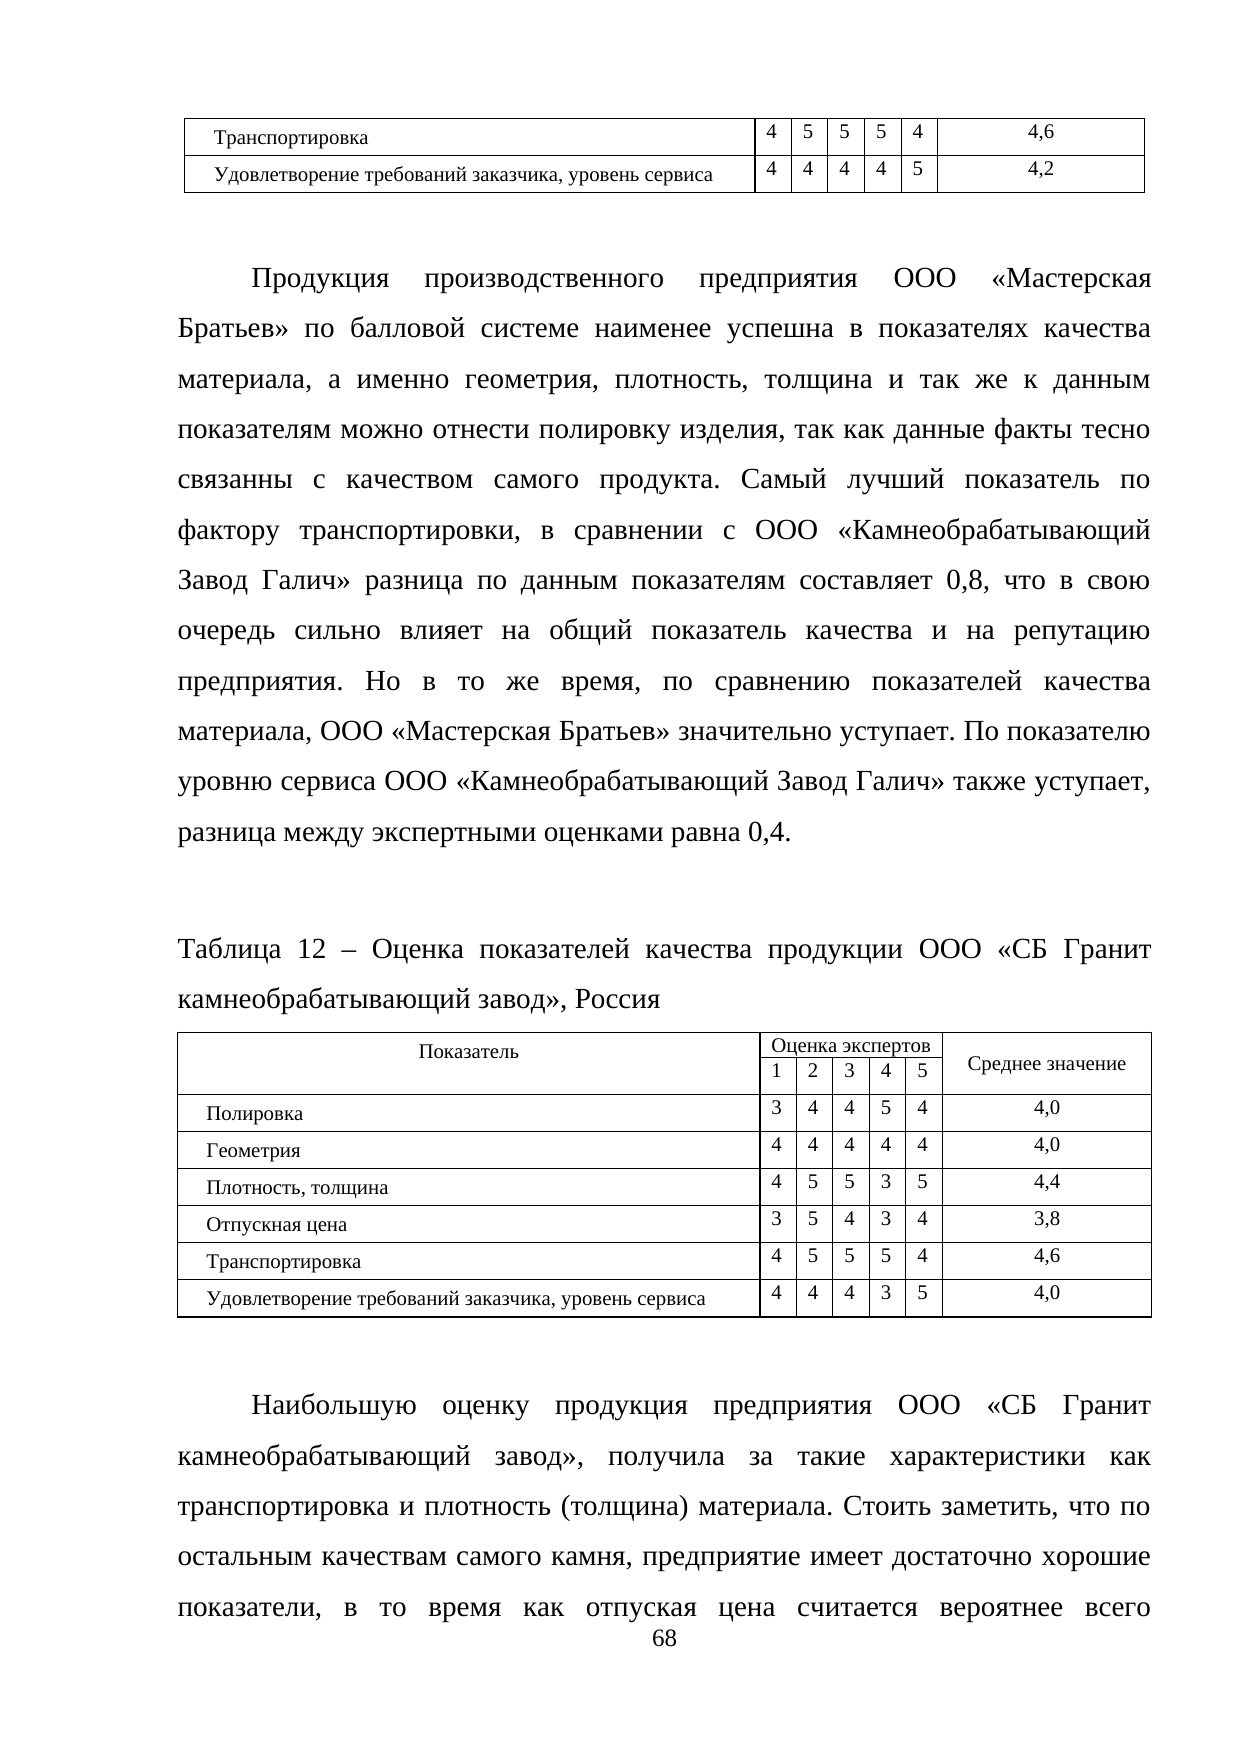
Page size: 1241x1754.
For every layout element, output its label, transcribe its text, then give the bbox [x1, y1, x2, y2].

table_header Показатель [178, 1033, 759, 1094]
table_cell Плотность, толщина [178, 1169, 759, 1205]
table_cell 4,6 [943, 1243, 1151, 1279]
table_cell 4,0 [943, 1280, 1151, 1316]
table_cell 4 [797, 1280, 832, 1316]
table_header Оценка экспертов [761, 1033, 942, 1057]
table_cell 4 [906, 1132, 942, 1168]
table_cell 4 [761, 1132, 796, 1168]
table_cell 4 [797, 1132, 832, 1168]
table_cell Отпускная цена [178, 1206, 759, 1242]
table_cell 3 [870, 1169, 905, 1205]
table_cell 1 [761, 1058, 796, 1094]
table_cell 4 [833, 1095, 869, 1131]
table_cell 3 [833, 1058, 869, 1094]
table_cell 4,6 [938, 119, 1144, 155]
table_cell 4 [761, 1280, 796, 1316]
list Таблица 12 – Оценка показателей качества продукции ООО «СБ Гранит камнеобрабатывающий завод», Россия [177, 931, 1152, 1015]
table_cell 5 [797, 1206, 832, 1242]
table_cell 5 [797, 1169, 832, 1205]
table_cell Полировка [178, 1095, 759, 1131]
table_cell Удовлетворение требований заказчика, уровень сервиса [185, 156, 754, 192]
table_cell 4,0 [943, 1095, 1151, 1131]
table_cell 5 [833, 1169, 869, 1205]
table_cell 5 [902, 156, 937, 192]
table_cell 3,8 [943, 1206, 1151, 1242]
table_cell 4 [870, 1058, 905, 1094]
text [177, 1387, 1152, 1622]
table_cell 5 [828, 119, 864, 155]
table_cell 4 [906, 1095, 942, 1131]
table_cell 5 [870, 1243, 905, 1279]
table_cell 3 [870, 1280, 905, 1316]
table_cell 4,0 [943, 1132, 1151, 1168]
table_cell 4 [906, 1206, 942, 1242]
table_cell 5 [865, 119, 901, 155]
table_cell 4 [761, 1243, 796, 1279]
table_cell 5 [906, 1169, 942, 1205]
table_cell 5 [870, 1095, 905, 1131]
table_cell 3 [761, 1095, 796, 1131]
table_cell 5 [792, 119, 827, 155]
table_cell 4 [865, 156, 901, 192]
table_cell 4,2 [938, 156, 1144, 192]
table_cell 3 [761, 1206, 796, 1242]
table_cell 4 [761, 1169, 796, 1205]
table_cell 4 [833, 1132, 869, 1168]
table_cell 4 [833, 1280, 869, 1316]
table_cell 5 [906, 1280, 942, 1316]
table_cell Транспортировка [185, 119, 754, 155]
table_cell Геометрия [178, 1132, 759, 1168]
table_cell 4 [756, 156, 791, 192]
table_cell 3 [870, 1206, 905, 1242]
table_cell 4 [833, 1206, 869, 1242]
table_cell 4 [828, 156, 864, 192]
table_cell 4 [902, 119, 937, 155]
table_header Среднее значение [943, 1033, 1151, 1094]
table_cell 4 [792, 156, 827, 192]
table_cell Транспортировка [178, 1243, 759, 1279]
table_cell 4 [906, 1243, 942, 1279]
table_cell 4 [870, 1132, 905, 1168]
table_cell 5 [833, 1243, 869, 1279]
table_cell 2 [797, 1058, 832, 1094]
table_cell 4 [797, 1095, 832, 1131]
table_cell 4 [756, 119, 791, 155]
table_cell 5 [906, 1058, 942, 1094]
table_cell 4,4 [943, 1169, 1151, 1205]
text Продукция производственного предприятия OOO «Мастерская Братьев» по балловой системе наименее успешна в показателях качества материала, а именно геометрия, плотность, толщина и так же к данным показателям можно отнести полировку изделия, так как данные факты тесно связанны с качеством самого продукта. Самый лучший показатель по фактору транспортировки, в сравнении с ООО «Камнеобрабатывающий Завод Галич» разница по данным показателям составляет 0,8, что в свою очередь сильно влияет на общий показатель качества и на репутацию предприятия. Но в то же время, по сравнению показателей качества материала, OOO «Мастерская Братьев» значительно уступает. По показателю уровню сервиса ООО «Камнеобрабатывающий Завод Галич» также уступает, разница между экспертными оценками равна 0,4. [177, 260, 1152, 847]
table_cell 5 [797, 1243, 832, 1279]
table_cell Удовлетворение требований заказчика, уровень сервиса [178, 1280, 759, 1316]
